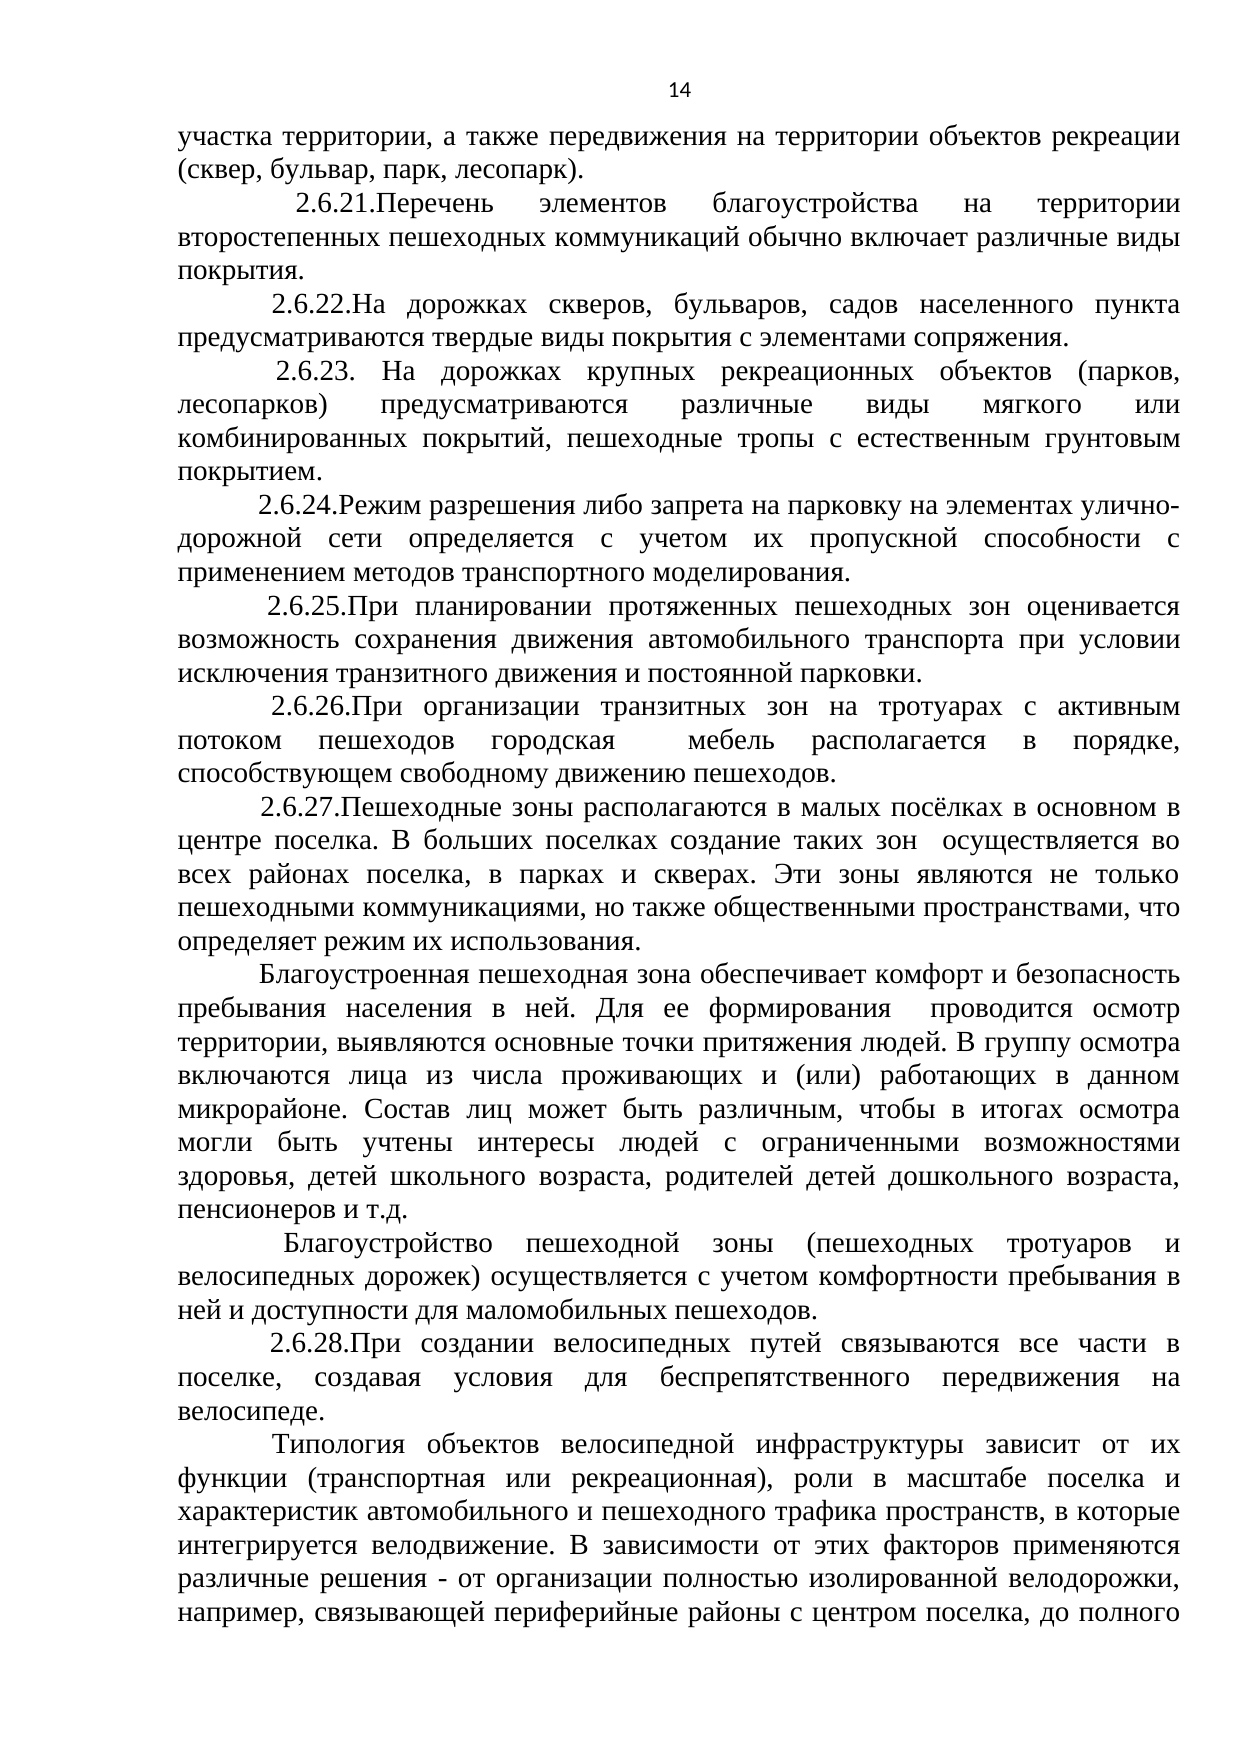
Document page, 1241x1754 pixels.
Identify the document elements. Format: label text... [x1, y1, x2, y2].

text 2.6.25.При планировании протяженных пешеходных зон оценивается возможность сохранения движения автомобильного транспорта при условии исключения транзитного движения и постоянной парковки. [177, 588, 1181, 688]
text 2.6.23. На дорожках крупных рекреационных объектов (парков, лесопарков) предусматриваются различные виды мягкого или комбинированных покрытий, пешеходные тропы с естественным грунтовым покрытием. [177, 353, 1181, 487]
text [177, 1426, 1181, 1627]
text Благоустройство пешеходной зоны (пешеходных тротуаров и велосипедных дорожек) осуществляется с учетом комфортности пребывания в ней и доступности для маломобильных пешеходов. [177, 1225, 1181, 1326]
text 2.6.27.Пешеходные зоны располагаются в малых посёлках в основном в центре поселка. В больших поселках создание таких зон осуществляется во всех районах поселка, в парках и скверах. Эти зоны являются не только пешеходными коммуникациями, но также общественными пространствами, что определяет режим их использования. [177, 789, 1181, 957]
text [177, 118, 1181, 185]
text 2.6.22.На дорожках скверов, бульваров, садов населенного пункта предусматриваются твердые виды покрытия с элементами сопряжения. [177, 286, 1181, 353]
text 2.6.28.При создании велосипедных путей связываются все части в поселке, создавая условия для беспрепятственного передвижения на велосипеде. [177, 1326, 1181, 1426]
text Благоустроенная пешеходная зона обеспечивает комфорт и безопасность пребывания населения в ней. Для ее формирования проводится осмотр территории, выявляются основные точки притяжения людей. В группу осмотра включаются лица из числа проживающих и (или) работающих в данном микрорайоне. Состав лиц может быть различным, чтобы в итогах осмотра могли быть учтены интересы людей с ограниченными возможностями здоровья, детей школьного возраста, родителей детей дошкольного возраста, пенсионеров и т.д. [177, 957, 1181, 1225]
text 2.6.26.При организации транзитных зон на тротуарах с активным потоком пешеходов городская мебель располагается в порядке, способствующем свободному движению пешеходов. [177, 688, 1181, 789]
text 2.6.24.Режим разрешения либо запрета на парковку на элементах улично-дорожной сети определяется с учетом их пропускной способности с применением методов транспортного моделирования. [177, 487, 1181, 588]
text 2.6.21.Перечень элементов благоустройства на территории второстепенных пешеходных коммуникаций обычно включает различные виды покрытия. [177, 185, 1181, 286]
